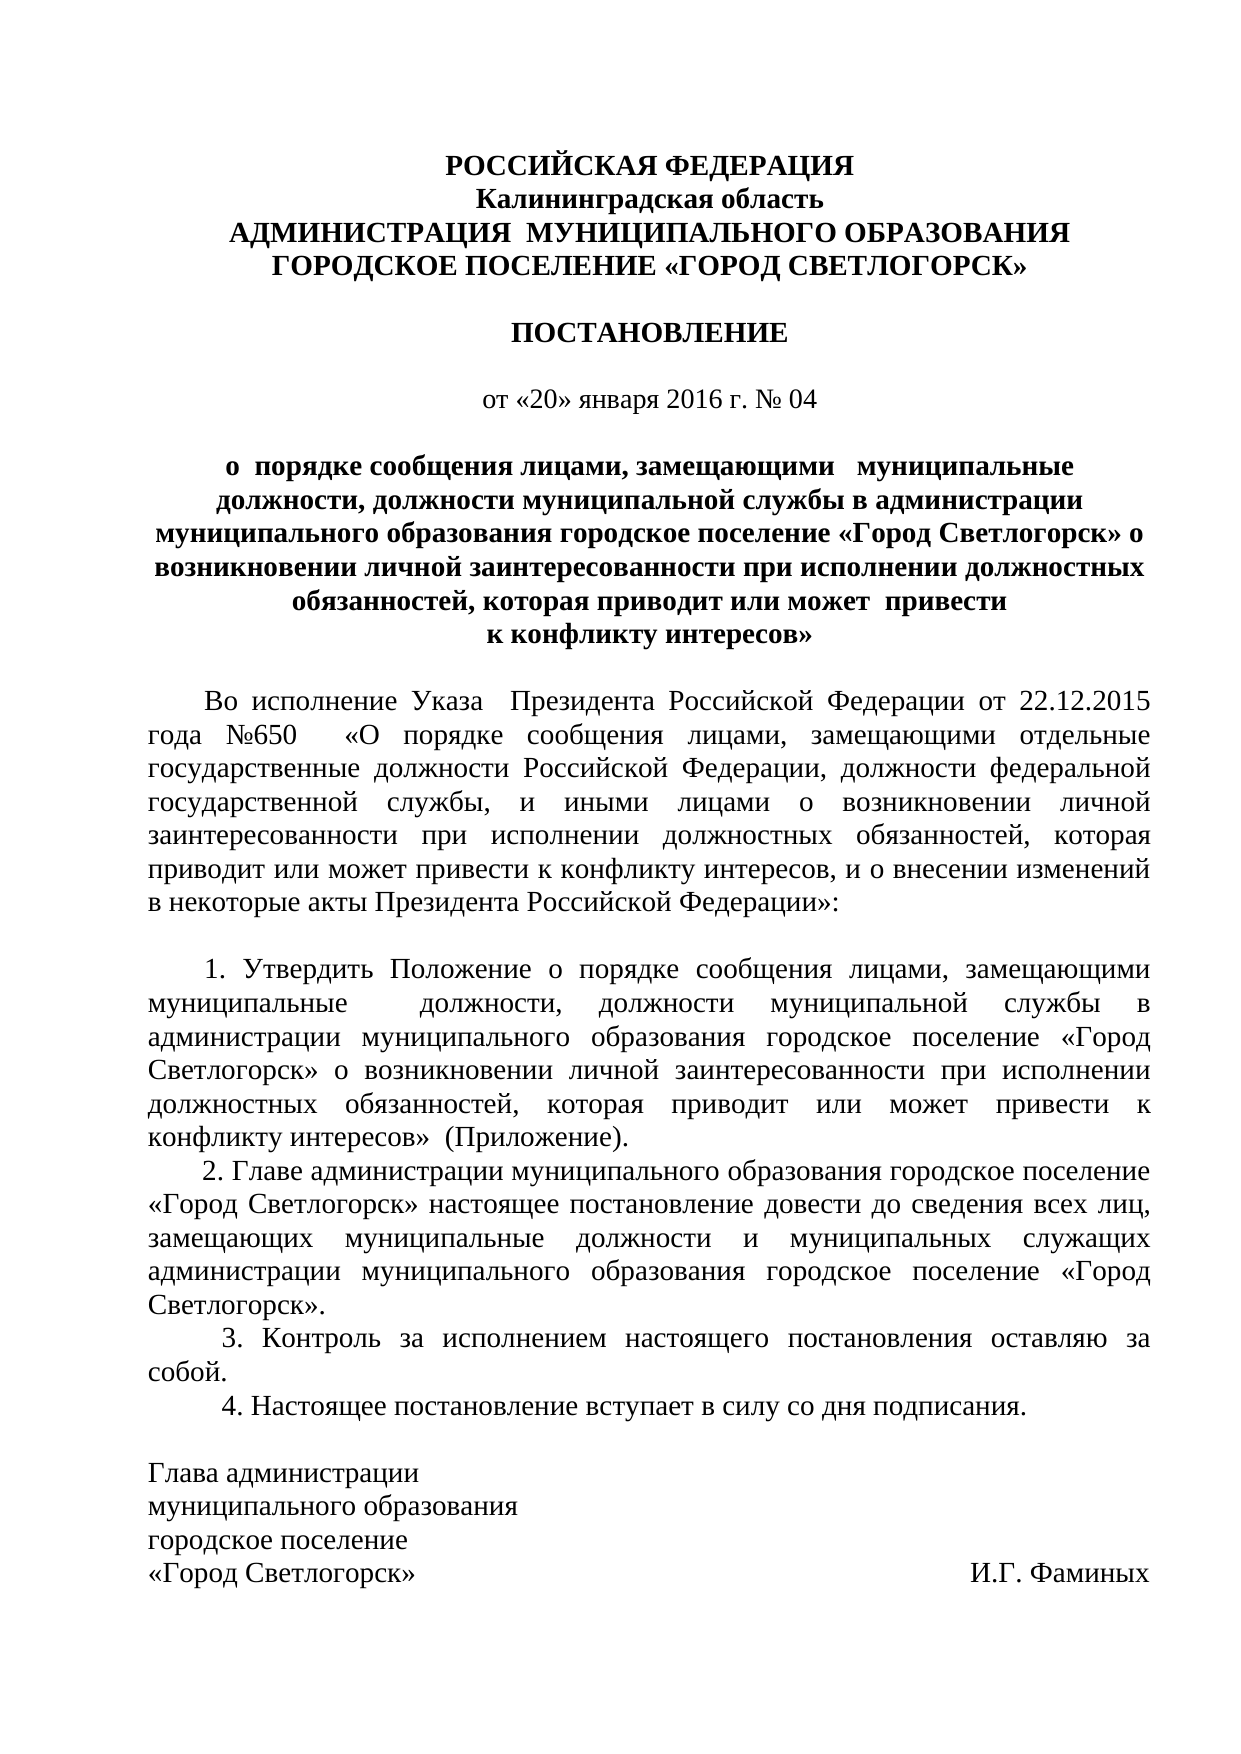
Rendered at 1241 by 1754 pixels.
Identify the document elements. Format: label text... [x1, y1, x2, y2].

text 2. Главе администрации муниципального образования городское поселение «Город Светлогорск» настоящее постановление довести до сведения всех лиц, замещающих муниципальные должности и муниципальных служащих администрации муниципального образования городское поселение «Город Светлогорск». [148, 1153, 1152, 1321]
text АДМИНИСТРАЦИЯ МУНИЦИПАЛЬНОГО ОБРАЗОВАНИЯ [148, 215, 1152, 248]
text муниципального образования [148, 1488, 1152, 1522]
text Во исполнение Указа Президента Российской Федерации от 22.12.2015 года №650 «О порядке сообщения лицами, замещающими отдельные государственные должности Российской Федерации, должности федеральной государственной службы, и иными лицами о возникновении личной заинтересованности при исполнении должностных обязанностей, которая приводит или может привести к конфликту интересов, и о внесении изменений в некоторые акты Президента Российской Федерации»: [148, 683, 1152, 918]
text Калининградская область [148, 181, 1152, 215]
text 3. Контроль за исполнением настоящего постановления оставляю за собой. [148, 1321, 1152, 1388]
text от «20» января 2016 г. № 04 [148, 382, 1152, 415]
text к конфликту интересов» [148, 616, 1152, 650]
text 1. Утвердить Положение о порядке сообщения лицами, замещающими муниципальные должности, должности муниципальной службы в администрации муниципального образования городское поселение «Город Светлогорск» о возникновении личной заинтересованности при исполнении должностных обязанностей, которая приводит или может привести к конфликту интересов» (Приложение). [148, 952, 1152, 1153]
title РОССИЙСКАЯ ФЕДЕРАЦИЯ [148, 148, 1152, 181]
text «Город Светлогорск» И.Г. Фаминых [148, 1555, 1152, 1589]
text ГОРОДСКОЕ ПОСЕЛЕНИЕ «ГОРОД СВЕТЛОГОРСК» [148, 248, 1152, 282]
text Глава администрации [148, 1455, 1152, 1488]
text о порядке сообщения лицами, замещающими муниципальные должности, должности муниципальной службы в администрации муниципального образования городское поселение «Город Светлогорск» о возникновении личной заинтересованности при исполнении должностных обязанностей, которая приводит или может привести [148, 448, 1152, 616]
text городское поселение [148, 1522, 1152, 1555]
text ПОСТАНОВЛЕНИЕ [148, 315, 1152, 349]
text 4. Настоящее постановление вступает в силу со дня подписания. [148, 1388, 1152, 1421]
